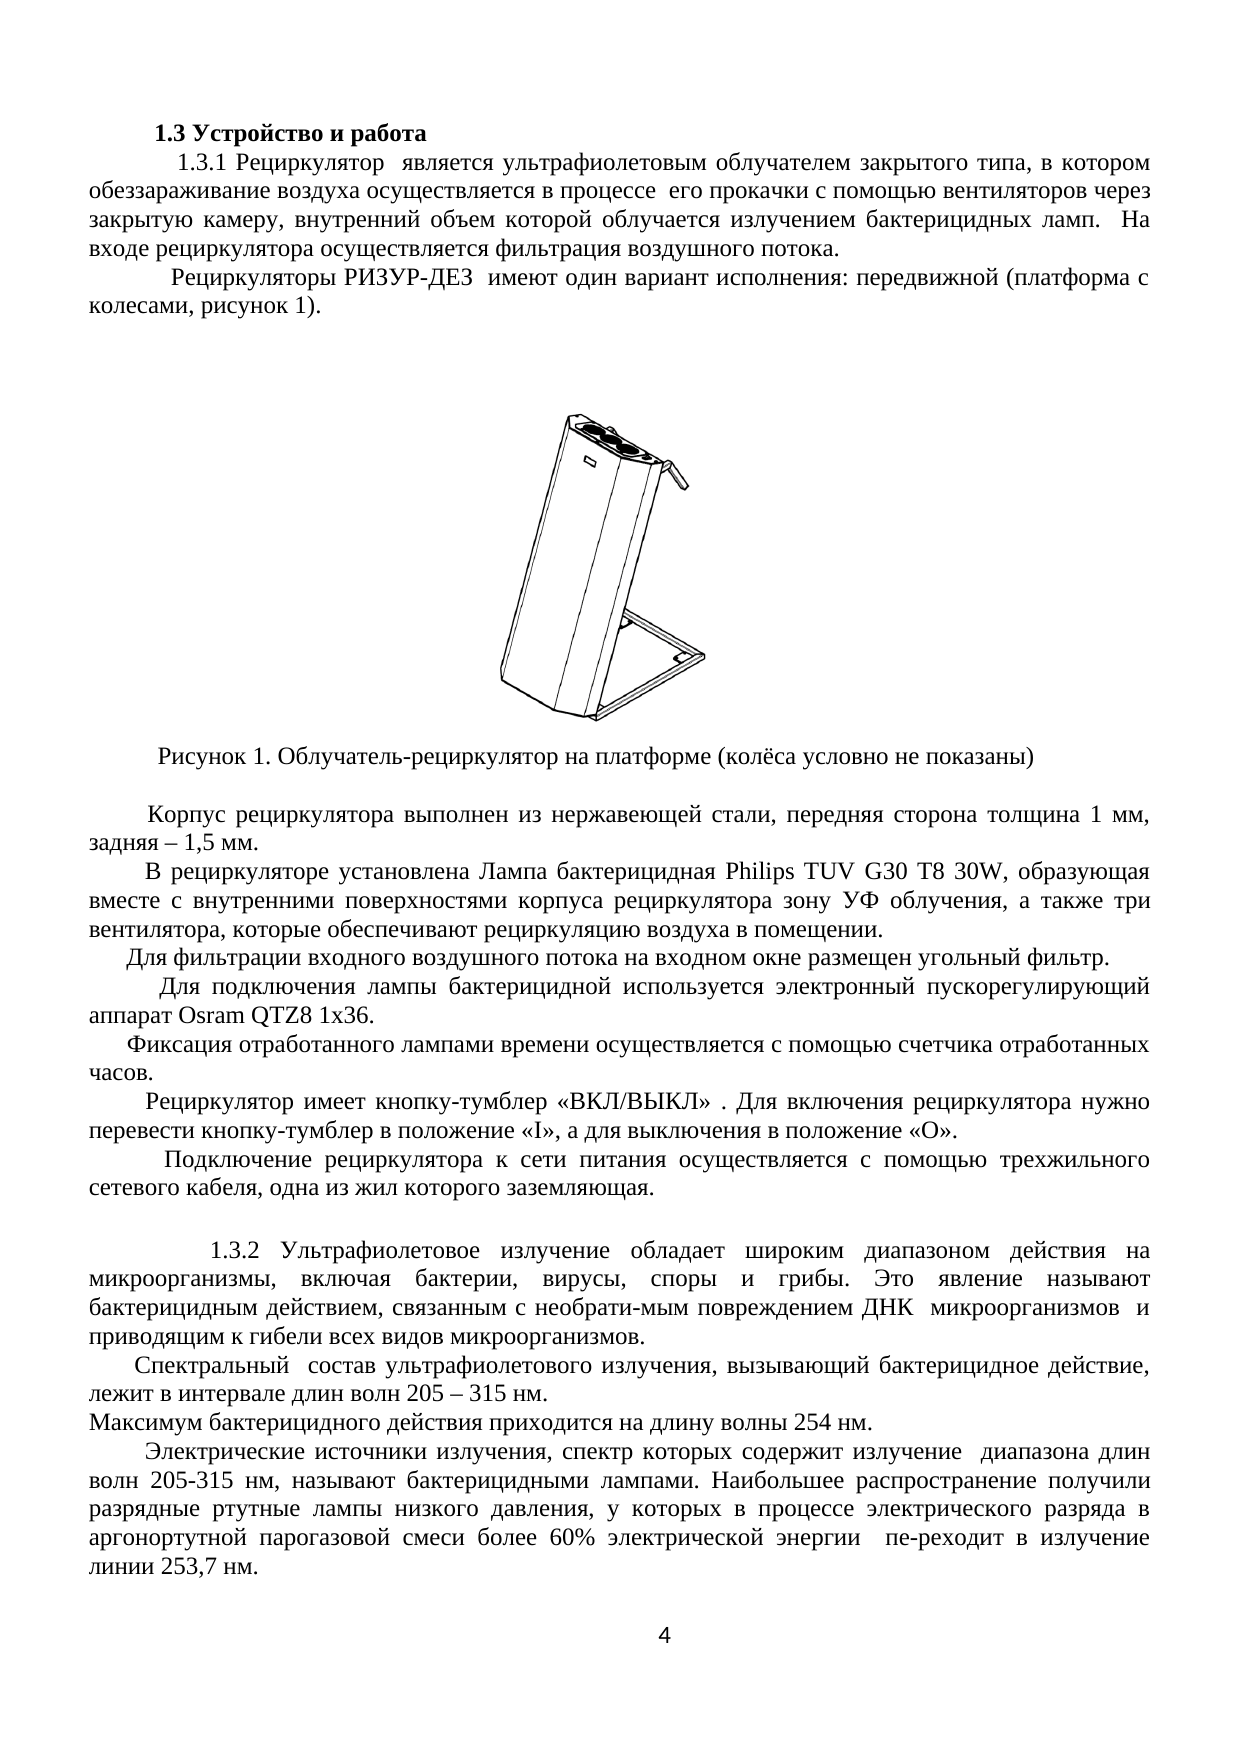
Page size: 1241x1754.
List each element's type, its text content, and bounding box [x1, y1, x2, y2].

picture [483, 386, 734, 742]
list Фиксация отработанного лампами времени осуществляется с помощью счетчика отработанных часов. [88, 1029, 1152, 1086]
list Подключение рециркулятора к сети питания осуществляется с помощью трехжильного сетевого кабеля, одна из жил которого заземляющая. [88, 1144, 1152, 1201]
list Рециркуляторы РИЗУР-ДЕЗ имеют один вариант исполнения: передвижной (платформа с колесами, рисунок 1). [88, 262, 1152, 319]
list Рисунок 1. Облучатель-рециркулятор на платформе (колёса условно не показаны) [88, 741, 1152, 770]
list Максимум бактерицидного действия приходится на длину волны 254 нм. [88, 1407, 1152, 1436]
list Корпус рециркулятора выполнен из нержавеющей стали, передняя сторона толщина 1 мм, задняя – 1,5 мм. [88, 799, 1152, 856]
list 1.3.2 Ультрафиолетовое излучение обладает широким диапазоном действия на микроорганизмы, включая бактерии, вирусы, споры и грибы. Это явление называют бактерицидным действием, связанным с необрати-мым повреждением ДНК микроорганизмов и приводящим к гибели всех видов микроорганизмов. [88, 1235, 1152, 1350]
list Для подключения лампы бактерицидной используется электронный пускорегулирующий аппарат Osram QTZ8 1x36. [88, 971, 1152, 1029]
list 1.3.1 Рециркулятор является ультрафиолетовым облучателем закрытого типа, в котором обеззараживание воздуха осуществляется в процессе его прокачки с помощью вентиляторов через закрытую камеру, внутренний объем которой облучается излучением бактерицидных ламп. На входе рециркулятора осуществляется фильтрация воздушного потока. [88, 147, 1152, 262]
list Электрические источники излучения, спектр которых содержит излучение диапазона длин волн 205-315 нм, называют бактерицидными лампами. Наибольшее распространение получили разрядные ртутные лампы низкого давления, у которых в процессе электрического разряда в аргонортутной парогазовой смеси более 60% электрической энергии пе-реходит в излучение линии 253,7 нм. [88, 1436, 1152, 1580]
list Для фильтрации входного воздушного потока на входном окне размещен угольный фильтр. [88, 942, 1152, 971]
list Рециркулятор имеет кнопку-тумблер «ВКЛ/ВЫКЛ» . Для включения рециркулятора нужно перевести кнопку-тумблер в положение «I», а для выключения в положение «О». [88, 1086, 1152, 1144]
text 1.3 Устройство и работа [88, 118, 1152, 147]
list Спектральный состав ультрафиолетового излучения, вызывающий бактерицидное действие, лежит в интервале длин волн 205 – 315 нм. [88, 1350, 1152, 1407]
list В рециркуляторе установлена Лампа бактерицидная Philips TUV G30 T8 30W, образующая вместе с внутренними поверхностями корпуса рециркулятора зону УФ облучения, а также три вентилятора, которые обеспечивают рециркуляцию воздуха в помещении. [88, 856, 1152, 942]
